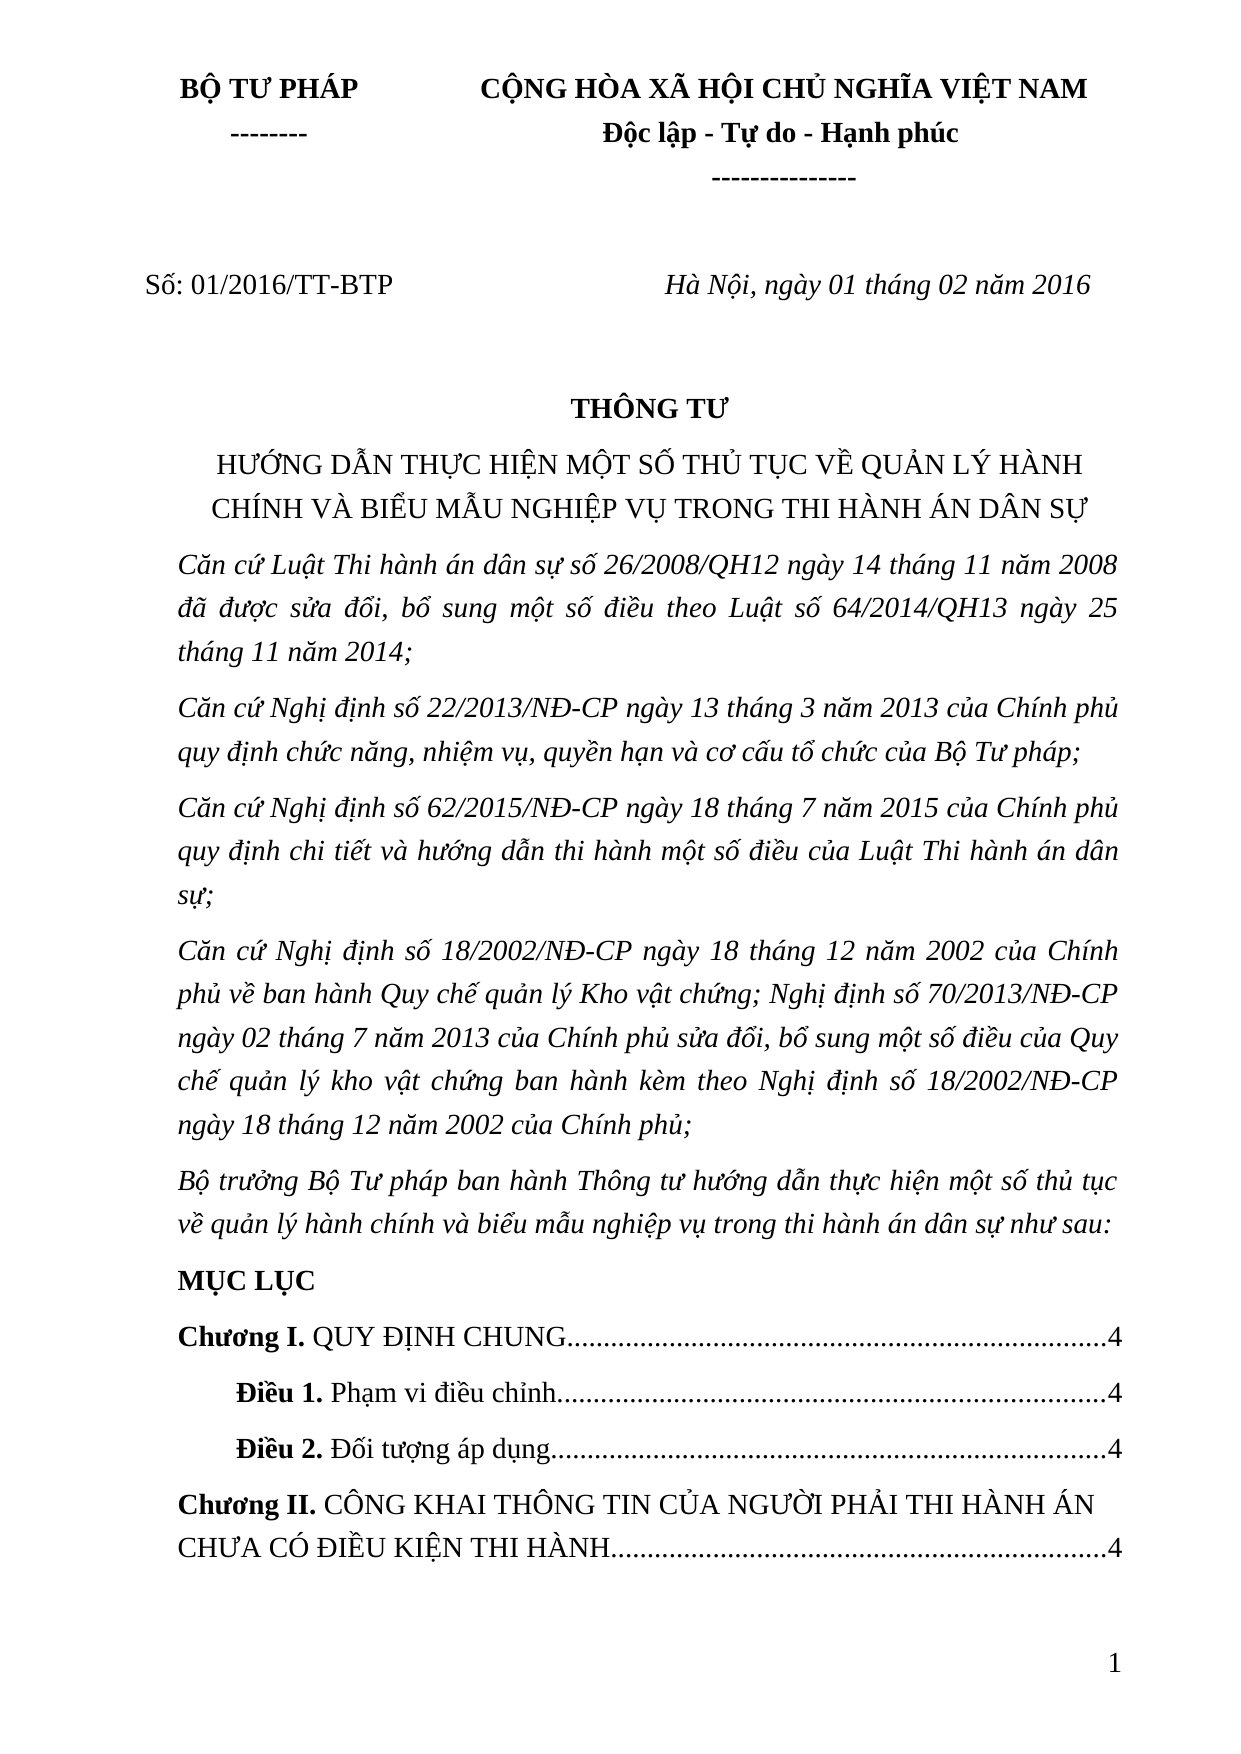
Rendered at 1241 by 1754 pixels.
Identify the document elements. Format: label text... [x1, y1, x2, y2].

table_cell Số: 01/2016/TT-BTP [74, 254, 463, 323]
text Điều 2. Đối tượng áp dụng 4 [236, 1431, 1122, 1464]
text HƯỚNG DẪN THỰC HIỆN MỘT SỐ THỦ TỤC VỀ QUẢN LÝ HÀNH CHÍNH VÀ BIỂU MẪU NGHIỆP VỤ TRONG THI HÀNH ÁN DÂN SỰ [177, 447, 1122, 524]
text Căn cứ Nghị định số 22/2013/NĐ-CP ngày 13 tháng 3 năm 2013 của Chính phủ quy định chức năng, nhiệm vụ, quyền hạn và cơ cấu tổ chức của Bộ Tư pháp; [177, 690, 1122, 767]
text Căn cứ Nghị định số 18/2002/NĐ-CP ngày 18 tháng 12 năm 2002 của Chính phủ về ban hành Quy chế quản lý Kho vật chứng; Nghị định số 70/2013/NĐ-CP ngày 02 tháng 7 năm 2013 của Chính phủ sửa đổi, bổ sung một số điều của Quy chế quản lý kho vật chứng ban hành kèm theo Nghị định số 18/2002/NĐ-CP ngày 18 tháng 12 năm 2002 của Chính phủ; [177, 933, 1122, 1141]
text MỤC LỤC [177, 1263, 1122, 1296]
table_header CỘNG HÒA XÃ HỘI CHỦ NGHĨA VIỆT NAM Độc lập - Tự do - Hạnh phúc --------------- [464, 59, 1104, 254]
text Điều 1. Phạm vi điều chỉnh 4 [236, 1375, 1122, 1408]
text Bộ trưởng Bộ Tư pháp ban hành Thông tư hướng dẫn thực hiện một số thủ tục về quản lý hành chính và biểu mẫu nghiệp vụ trong thi hành án dân sự như sau: [177, 1163, 1122, 1240]
table_cell Hà Nội, ngày 01 tháng 02 năm 2016 [464, 254, 1104, 323]
text Chương II. CÔNG KHAI THÔNG TIN CỦA NGƯỜI PHẢI THI HÀNH ÁN CHƯA CÓ ĐIỀU KIỆN THI HÀNH 4 [177, 1487, 1122, 1564]
text THÔNG TƯ [177, 391, 1122, 425]
text Căn cứ Nghị định số 62/2015/NĐ-CP ngày 18 tháng 7 năm 2015 của Chính phủ quy định chi tiết và hướng dẫn thi hành một số điều của Luật Thi hành án dân sự; [177, 790, 1122, 910]
text Chương I. QUY ĐỊNH CHUNG 4 [177, 1319, 1122, 1352]
text Căn cứ Luật Thi hành án dân sự số 26/2008/QH12 ngày 14 tháng 11 năm 2008 đã được sửa đổi, bổ sung một số điều theo Luật số 64/2014/QH13 ngày 25 tháng 11 năm 2014; [177, 547, 1122, 668]
table_header BỘ TƯ PHÁP -------- [74, 59, 463, 254]
